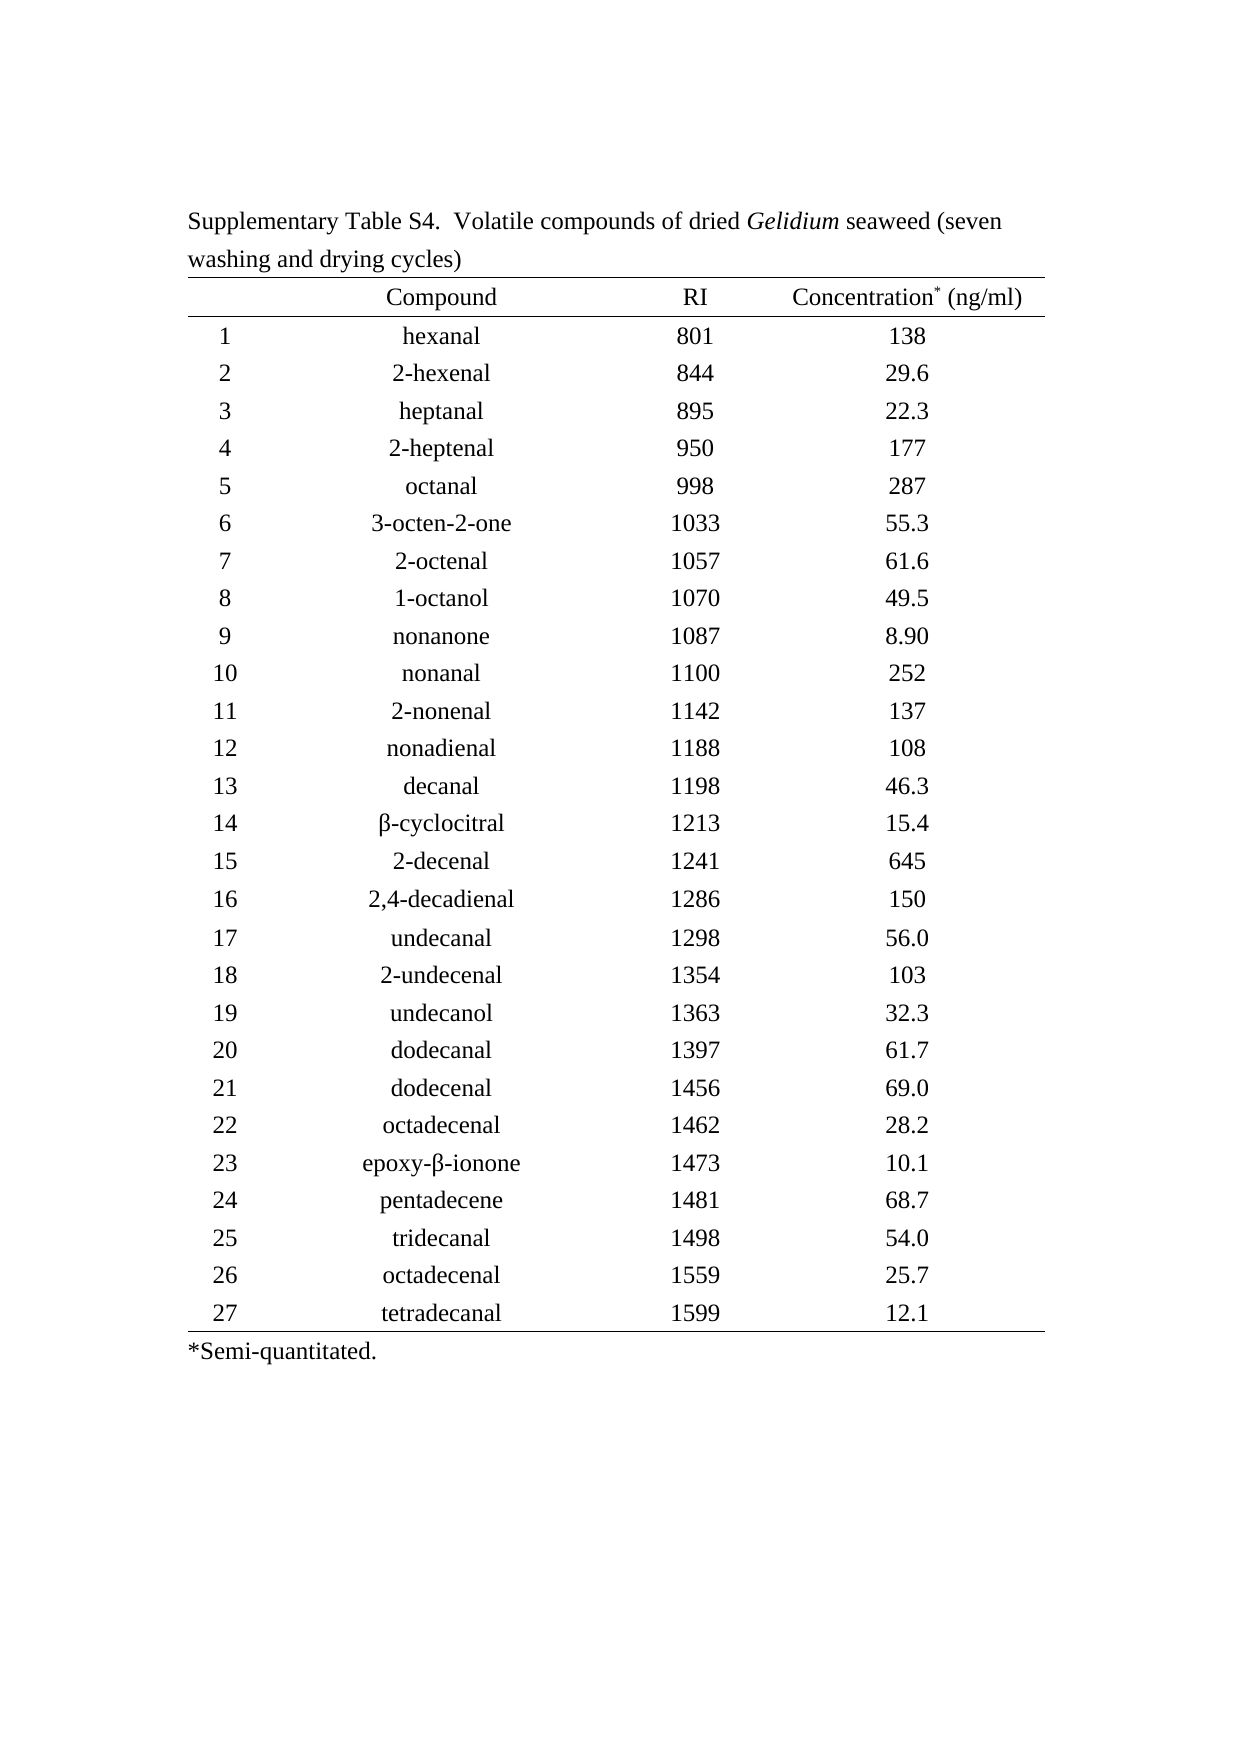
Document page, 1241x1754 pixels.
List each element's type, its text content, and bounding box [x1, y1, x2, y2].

table_cell 1473 [621, 1143, 769, 1181]
table_header Concentration* (ng/ml) [770, 278, 1044, 316]
table_cell 29.6 [770, 354, 1044, 392]
table_cell octadecenal [262, 1106, 621, 1143]
table_cell 1057 [621, 542, 769, 579]
table_cell 801 [621, 317, 769, 354]
table_cell 28.2 [770, 1106, 1044, 1143]
table_cell 1363 [621, 993, 769, 1031]
table_cell octanal [262, 467, 621, 504]
table_cell nonanone [262, 617, 621, 654]
table_cell 23 [188, 1143, 262, 1181]
table_cell 55.3 [770, 504, 1044, 542]
table_header RI [621, 278, 769, 316]
table_cell decanal [262, 767, 621, 804]
table_cell 2-nonenal [262, 692, 621, 729]
table_cell 103 [770, 956, 1044, 993]
table_cell 3 [188, 392, 262, 429]
table_cell 1188 [621, 729, 769, 767]
table_cell 2-undecenal [262, 956, 621, 993]
table_cell 1 [188, 317, 262, 354]
table_cell 10.1 [770, 1143, 1044, 1181]
table_cell dodecenal [262, 1068, 621, 1106]
table_cell 5 [188, 467, 262, 504]
table_cell tetradecanal [262, 1293, 621, 1331]
table_cell 26 [188, 1256, 262, 1293]
table_cell 1033 [621, 504, 769, 542]
table_cell 1559 [621, 1256, 769, 1293]
table_cell 1397 [621, 1031, 769, 1068]
table_cell 1481 [621, 1181, 769, 1218]
table_cell 108 [770, 729, 1044, 767]
table_cell 4 [188, 429, 262, 467]
table_cell 11 [188, 692, 262, 729]
table_cell 6 [188, 504, 262, 542]
table_header [188, 278, 262, 316]
table_cell 15 [188, 842, 262, 879]
table_cell 13 [188, 767, 262, 804]
table_cell 61.7 [770, 1031, 1044, 1068]
table_header Compound [262, 278, 621, 316]
table_cell 1462 [621, 1106, 769, 1143]
table_cell 1070 [621, 579, 769, 617]
table_cell 54.0 [770, 1218, 1044, 1256]
table_cell nonanal [262, 654, 621, 692]
table_cell 1286 [621, 879, 769, 918]
table_cell hexanal [262, 317, 621, 354]
table_cell β-cyclocitral [262, 804, 621, 842]
table_cell 49.5 [770, 579, 1044, 617]
table_cell 20 [188, 1031, 262, 1068]
table_cell dodecanal [262, 1031, 621, 1068]
table_cell 1241 [621, 842, 769, 879]
table_cell 1354 [621, 956, 769, 993]
table_cell undecanol [262, 993, 621, 1031]
table_cell 16 [188, 879, 262, 918]
table_cell heptanal [262, 392, 621, 429]
table_cell 1498 [621, 1218, 769, 1256]
table_cell 2-heptenal [262, 429, 621, 467]
table_cell 138 [770, 317, 1044, 354]
table_cell 1198 [621, 767, 769, 804]
table_cell 950 [621, 429, 769, 467]
table_cell epoxy-β-ionone [262, 1143, 621, 1181]
table_cell 177 [770, 429, 1044, 467]
table_cell 844 [621, 354, 769, 392]
table_cell 25 [188, 1218, 262, 1256]
table_cell 7 [188, 542, 262, 579]
table_cell 27 [188, 1293, 262, 1331]
table_cell 32.3 [770, 993, 1044, 1031]
table_cell 17 [188, 918, 262, 956]
table_cell undecanal [262, 918, 621, 956]
table_cell pentadecene [262, 1181, 621, 1218]
table_cell 2-octenal [262, 542, 621, 579]
table_cell 645 [770, 842, 1044, 879]
table_cell 2,4-decadienal [262, 879, 621, 918]
table_cell 22.3 [770, 392, 1044, 429]
table_cell 9 [188, 617, 262, 654]
table_cell 12 [188, 729, 262, 767]
text *Semi-quantitated. [187, 1332, 1053, 1369]
table_cell 46.3 [770, 767, 1044, 804]
table_cell 1-octanol [262, 579, 621, 617]
table_cell 287 [770, 467, 1044, 504]
table_cell 895 [621, 392, 769, 429]
table_cell 1599 [621, 1293, 769, 1331]
table_cell 8.90 [770, 617, 1044, 654]
table_cell nonadienal [262, 729, 621, 767]
table_cell 1142 [621, 692, 769, 729]
table_cell 1100 [621, 654, 769, 692]
table_cell 998 [621, 467, 769, 504]
table_cell 19 [188, 993, 262, 1031]
table_cell 15.4 [770, 804, 1044, 842]
text Supplementary Table S4. Volatile compounds of dried Gelidium seaweed (seven washing and drying cycles) [187, 202, 1053, 277]
table_cell 61.6 [770, 542, 1044, 579]
table_cell 1213 [621, 804, 769, 842]
table_cell 56.0 [770, 918, 1044, 956]
table_cell 252 [770, 654, 1044, 692]
table_cell 2 [188, 354, 262, 392]
table_cell 150 [770, 879, 1044, 918]
table_cell 68.7 [770, 1181, 1044, 1218]
table_cell 14 [188, 804, 262, 842]
table_cell 1087 [621, 617, 769, 654]
table_cell 69.0 [770, 1068, 1044, 1106]
table_cell tridecanal [262, 1218, 621, 1256]
table_cell 24 [188, 1181, 262, 1218]
table_cell octadecenal [262, 1256, 621, 1293]
table_cell 10 [188, 654, 262, 692]
table_cell 8 [188, 579, 262, 617]
table_cell 137 [770, 692, 1044, 729]
table_cell 21 [188, 1068, 262, 1106]
table_cell 22 [188, 1106, 262, 1143]
table_cell 25.7 [770, 1256, 1044, 1293]
table_cell 12.1 [770, 1293, 1044, 1331]
table_cell 2-hexenal [262, 354, 621, 392]
table_cell 18 [188, 956, 262, 993]
table_cell 1298 [621, 918, 769, 956]
table_cell 2-decenal [262, 842, 621, 879]
table_cell 1456 [621, 1068, 769, 1106]
table_cell 3-octen-2-one [262, 504, 621, 542]
